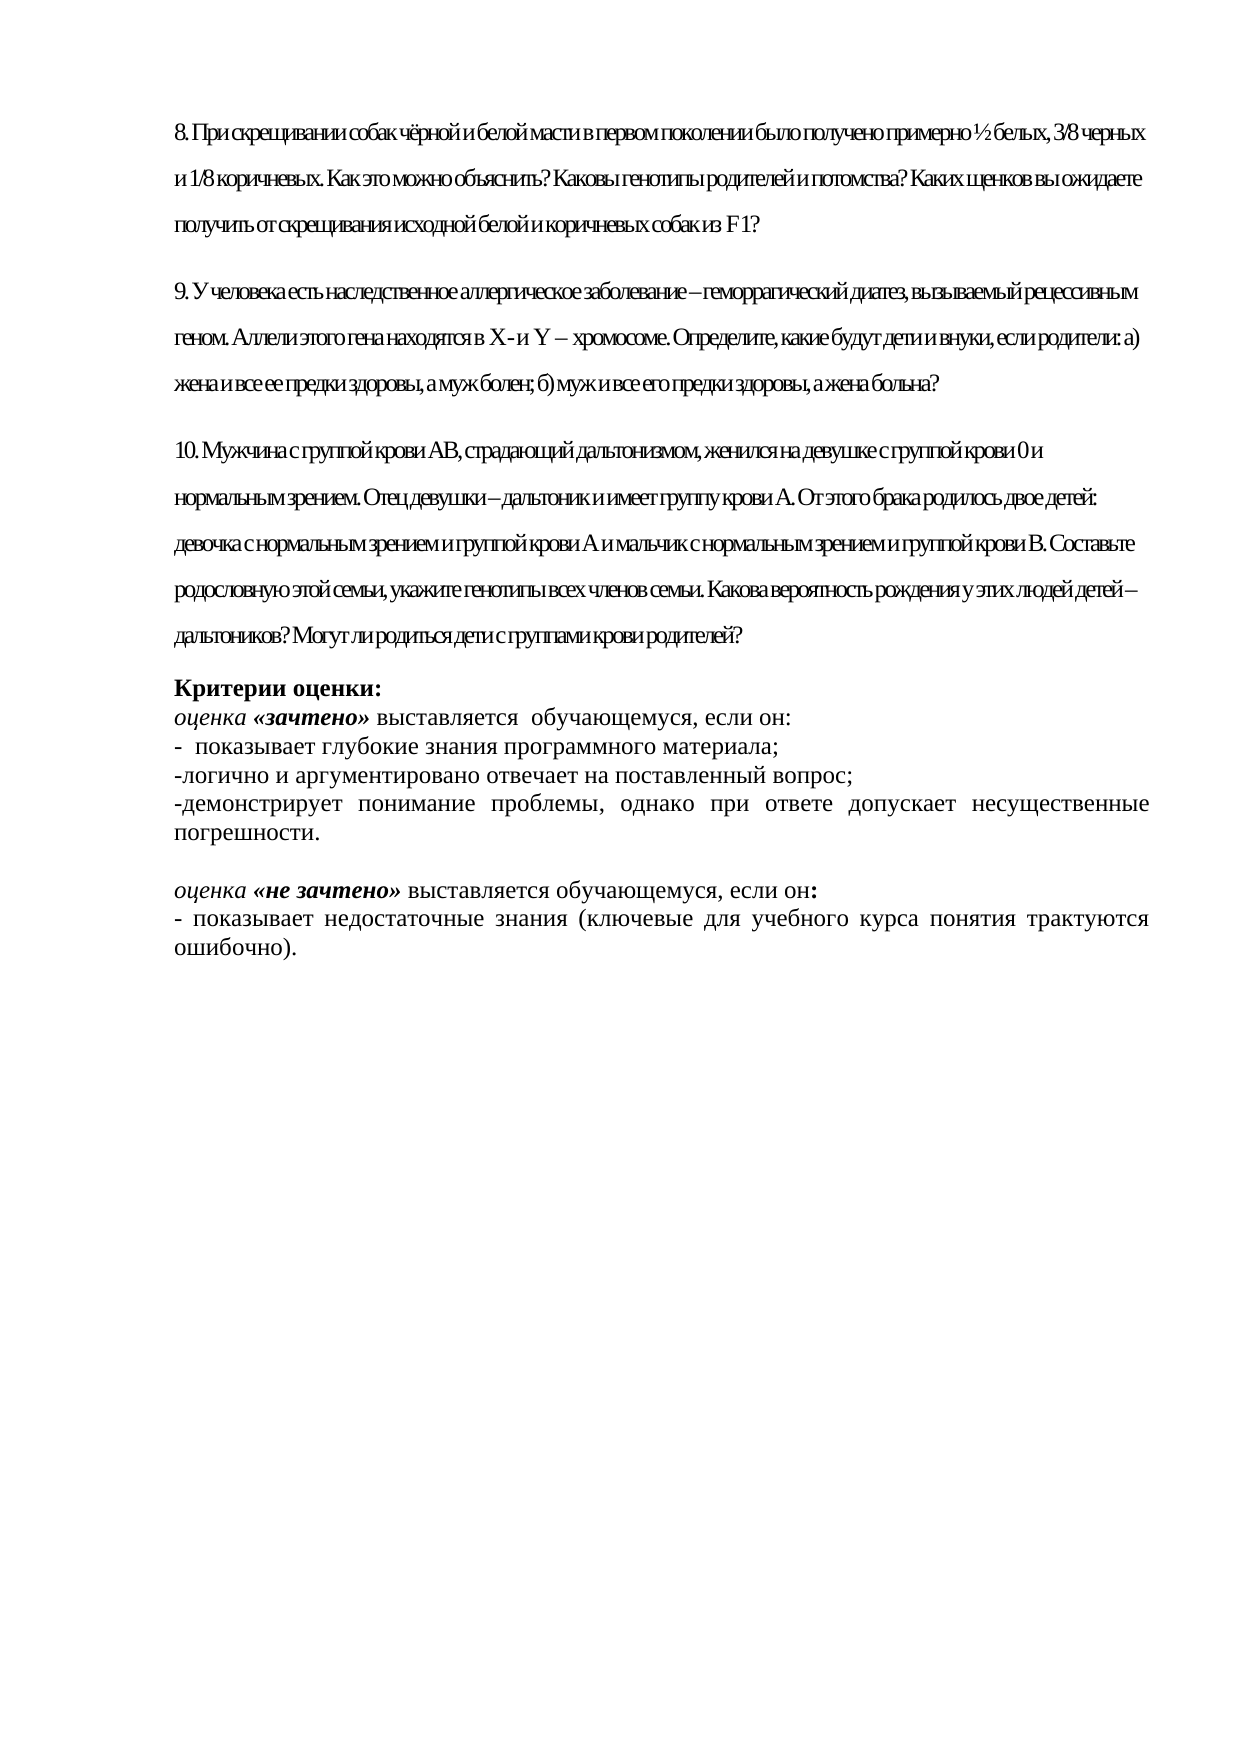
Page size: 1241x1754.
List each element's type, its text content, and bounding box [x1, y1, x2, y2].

text 10. Мужчина с группой крови АВ, страдающий дальтонизмом, женился на девушке с группой крови 0 и нормальным зрением. Отец девушки – дальтоник и имеет группу крови А. От этого брака родилось двое детей: девочка с нормальным зрением и группой крови А и мальчик с нормальным зрением и группой крови В. Составьте родословную этой семьи, укажите генотипы всех членов семьи. Какова вероятность рождения у этих людей детей – дальтоников? Могут ли родиться дети с группами крови родителей? [174, 422, 1150, 653]
text - показывает недостаточные знания (ключевые для учебного курса понятия трактуются ошибочно). [174, 903, 1150, 961]
text Критерии оценки: [174, 673, 1150, 702]
text -демонстрирует понимание проблемы, однако при ответе допускает несущественные погрешности. [174, 788, 1150, 846]
text -логично и аргументировано отвечает на поставленный вопрос; [174, 760, 1150, 788]
text - показывает глубокие знания программного материала; [174, 731, 1150, 760]
text оценка «зачтено» выставляется обучающемуся, если он: [174, 702, 1150, 731]
text оценка «не зачтено» выставляется обучающемуся, если он: [174, 875, 1150, 903]
text 9. У человека есть наследственное аллергическое заболевание – геморрагический диатез, вызываемый рецессивным геном. Аллели этого гена находятся в X- и Y – хромосоме. Определите, какие будут дети и внуки, если родители: а) жена и все ее предки здоровы, а муж болен; б) муж и все его предки здоровы, а жена больна? [174, 263, 1150, 401]
text 8. При скрещивании собак чёрной и белой масти в первом поколении было получено примерно ½ белых, 3/8 черных и 1/8 коричневых. Как это можно объяснить? Каковы генотипы родителей и потомства? Каких щенков вы ожидаете получить от скрещивания исходной белой и коричневых собак из F1? [174, 103, 1150, 242]
